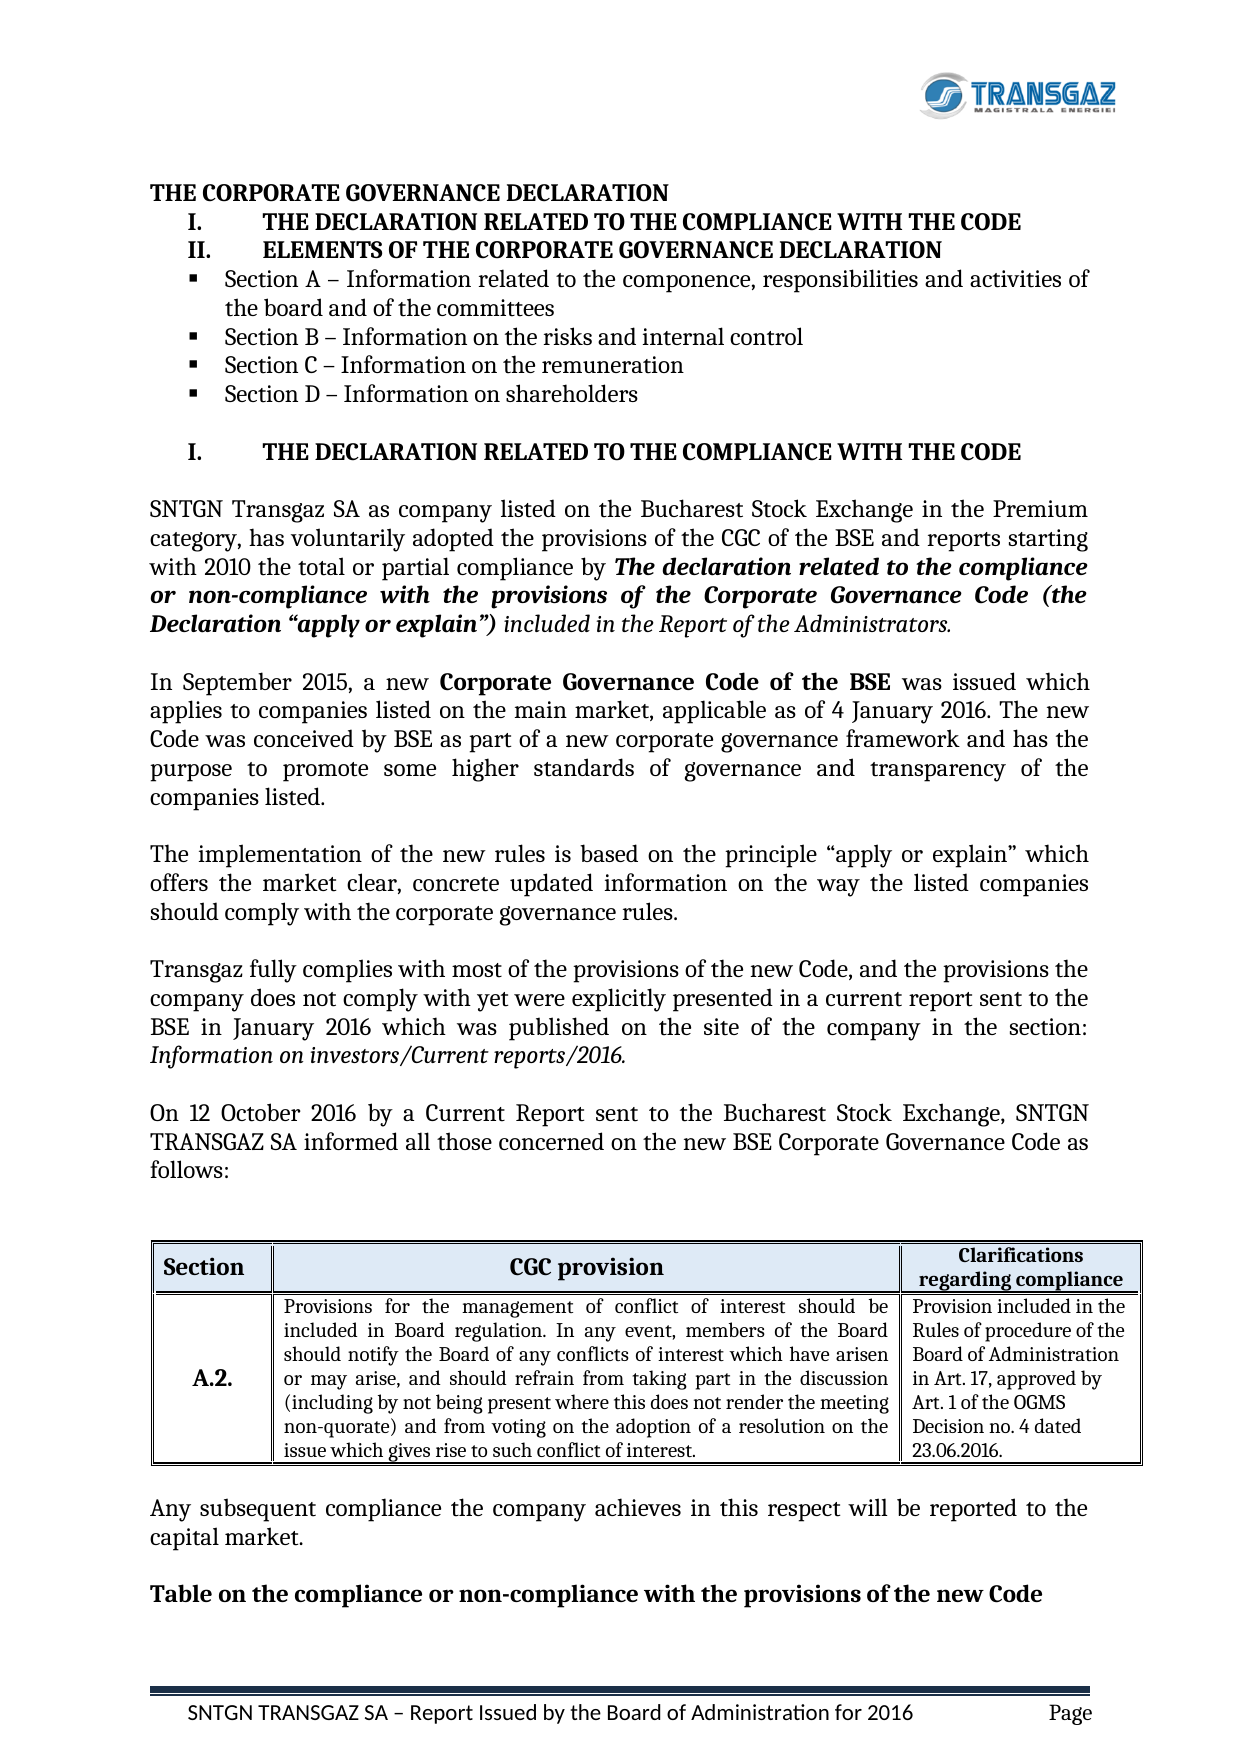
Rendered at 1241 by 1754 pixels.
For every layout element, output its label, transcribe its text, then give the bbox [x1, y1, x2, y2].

list THE DECLARATION RELATED TO THE COMPLIANCE WITH THE CODE [187, 207, 1090, 236]
picture [917, 60, 1119, 137]
list Section C – Information on the remuneration [187, 351, 1090, 380]
list Section A – Information related to the componence, responsibilities and activities of the board and of the committees [187, 265, 1090, 322]
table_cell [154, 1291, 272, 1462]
text Transgaz fully complies with most of the provisions of the new Code, and the provisions the company does not comply with yet were explicitly presented in a current report sent to the BSE in January 2016 which was published on the site of the company in the section: Information on investors/Current reports/2016. [150, 955, 1090, 1070]
list THE DECLARATION RELATED TO THE COMPLIANCE WITH THE CODE [187, 437, 1090, 466]
text Any subsequent compliance the company achieves in this respect will be reported to the capital market. [150, 1494, 1090, 1552]
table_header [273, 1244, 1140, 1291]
list ELEMENTS OF THE CORPORATE GOVERNANCE DECLARATION [187, 236, 1090, 265]
text THE CORPORATE GOVERNANCE DECLARATION [150, 179, 1090, 207]
text On 12 October 2016 by a Current Report sent to the Bucharest Stock Exchange, SNTGN TRANSGAZ SA informed all those concerned on the new BSE Corporate Governance Code as follows: [150, 1099, 1090, 1185]
text Table on the compliance or non-compliance with the provisions of the new Code [150, 1580, 1090, 1609]
list Section B – Information on the risks and internal control [187, 322, 1090, 351]
text SNTGN Transgaz SA as company listed on the Bucharest Stock Exchange in the Premium category, has voluntarily adopted the provisions of the CGC of the BSE and reports starting with 2010 the total or partial compliance by The declaration related to the compliance or non-compliance with the provisions of the Corporate Governance Code (the Declaration “apply or explain”) included in the Report of the Administrators. [150, 495, 1090, 639]
text In September 2015, a new Corporate Governance Code of the BSE was issued which applies to companies listed on the main market, applicable as of 4 January 2016. The new Code was conceived by BSE as part of a new corporate governance framework and has the purpose to promote some higher standards of governance and transparency of the companies listed. [150, 667, 1090, 811]
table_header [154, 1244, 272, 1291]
text The implementation of the new rules is based on the principle “apply or explain” which offers the market clear, concrete updated information on the way the listed companies should comply with the corporate governance rules. [150, 840, 1090, 926]
list Section D – Information on shareholders [187, 380, 1090, 409]
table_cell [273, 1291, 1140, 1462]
